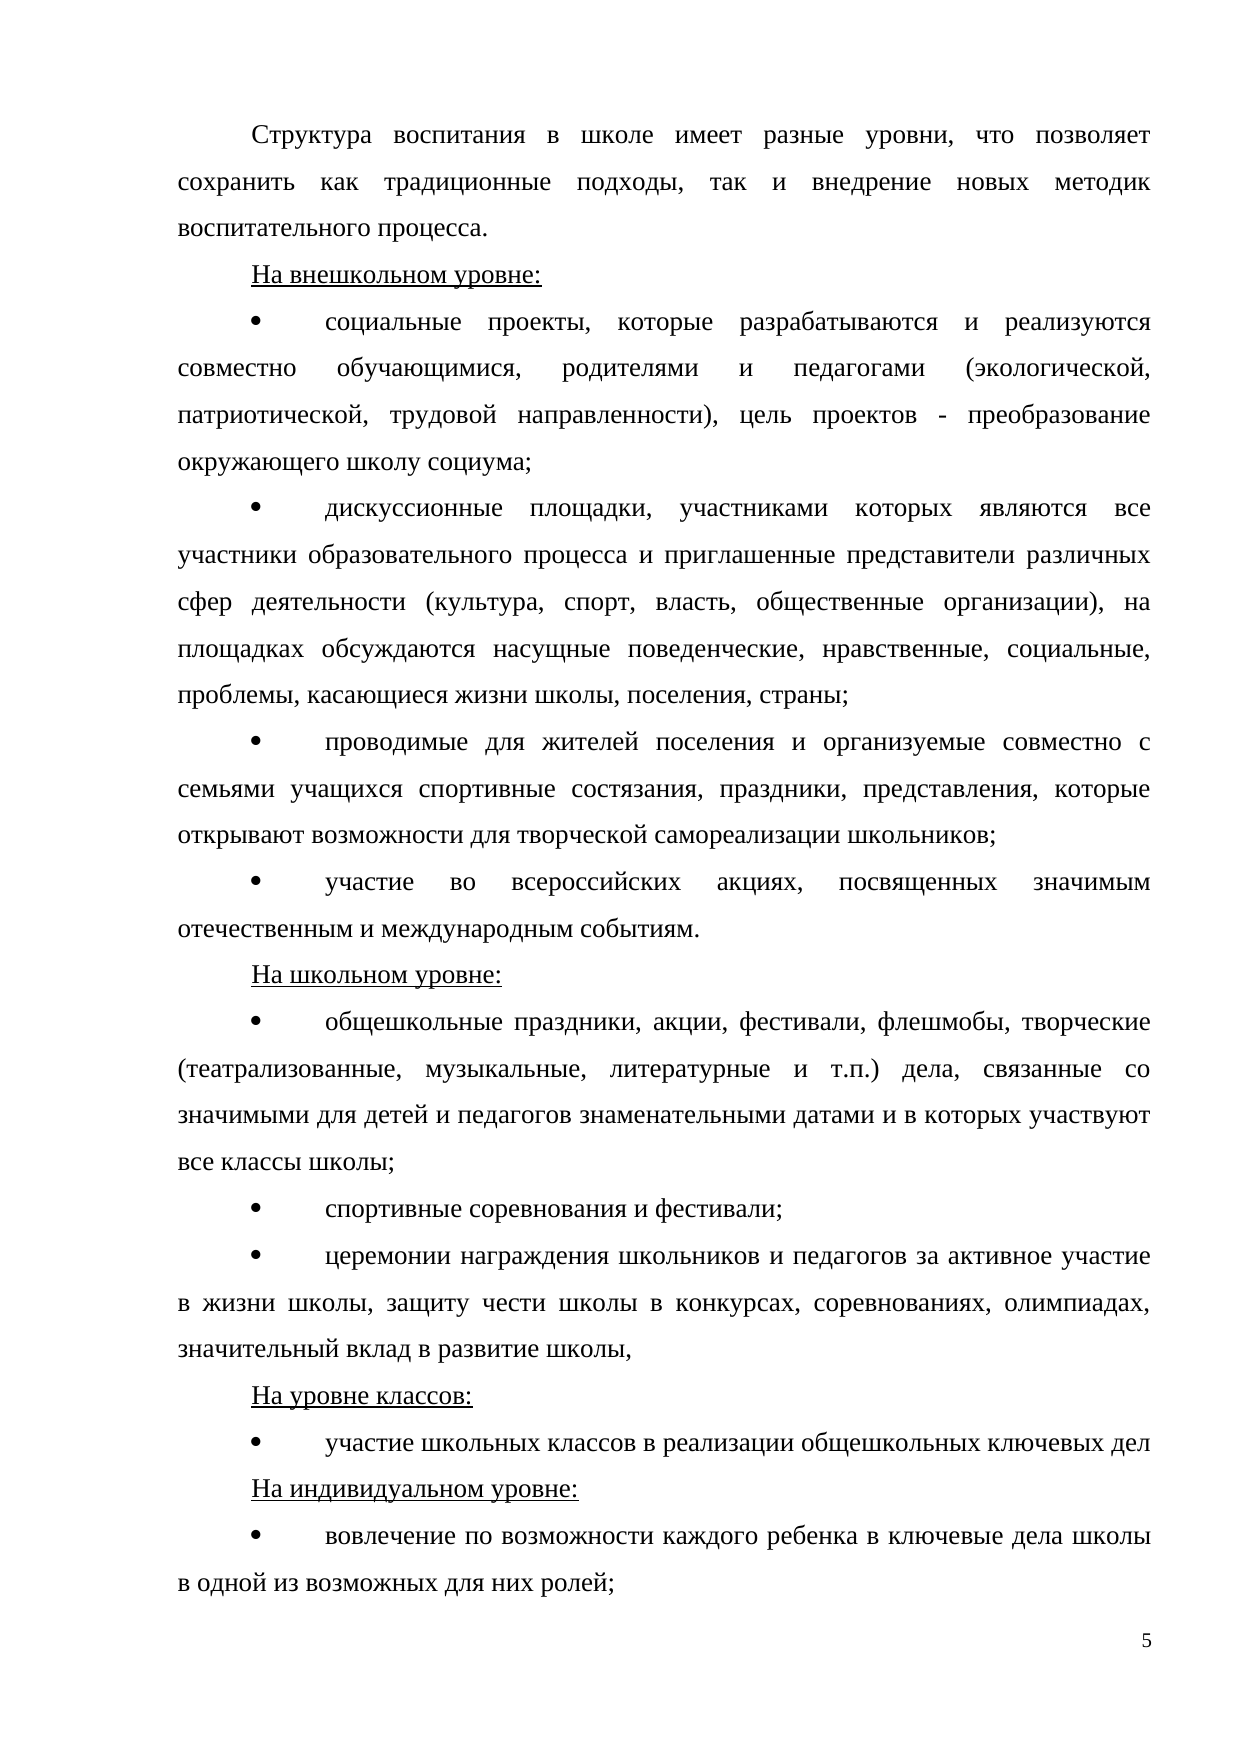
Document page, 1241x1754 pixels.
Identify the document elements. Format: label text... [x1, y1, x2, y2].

list вовлечение по возможности каждого ребенка в ключевые дела школы в одной из возможных для них ролей; [177, 1519, 1152, 1597]
text На уровне классов: [177, 1379, 1152, 1410]
text На внешкольном уровне: [177, 258, 1152, 289]
list социальные проекты, которые разрабатываются и реализуются совместно обучающимися, родителями и педагогами (экологической, патриотической, трудовой направленности), цель проектов - преобразование окружающего школу социума; [177, 305, 1152, 476]
list церемонии награждения школьников и педагогов за активное участие в жизни школы, защиту чести школы в конкурсах, соревнованиях, олимпиадах, значительный вклад в развитие школы, [177, 1239, 1152, 1363]
list общешкольные праздники, акции, фестивали, флешмобы, творческие (театрализованные, музыкальные, литературные и т.п.) дела, связанные со значимыми для детей и педагогов знаменательными датами и в которых участвуют все классы школы; [177, 1005, 1152, 1176]
list участие во всероссийских акциях, посвященных значимым отечественным и международным событиям. [177, 865, 1152, 943]
list спортивные соревнования и фестивали; [177, 1192, 1152, 1223]
text Структура воспитания в школе имеет разные уровни, что позволяет сохранить как традиционные подходы, так и внедрение новых методик воспитательного процесса. [177, 118, 1152, 243]
text На индивидуальном уровне: [177, 1472, 1152, 1504]
list проводимые для жителей поселения и организуемые совместно с семьями учащихся спортивные состязания, праздники, представления, которые открывают возможности для творческой самореализации школьников; [177, 725, 1152, 849]
text На школьном уровне: [177, 958, 1152, 990]
list дискуссионные площадки, участниками которых являются все участники образовательного процесса и приглашенные представители различных сфер деятельности (культура, спорт, власть, общественные организации), на площадках обсуждаются насущные поведенческие, нравственные, социальные, проблемы, касающиеся жизни школы, поселения, страны; [177, 492, 1152, 709]
list участие школьных классов в реализации общешкольных ключевых дел [177, 1426, 1152, 1457]
